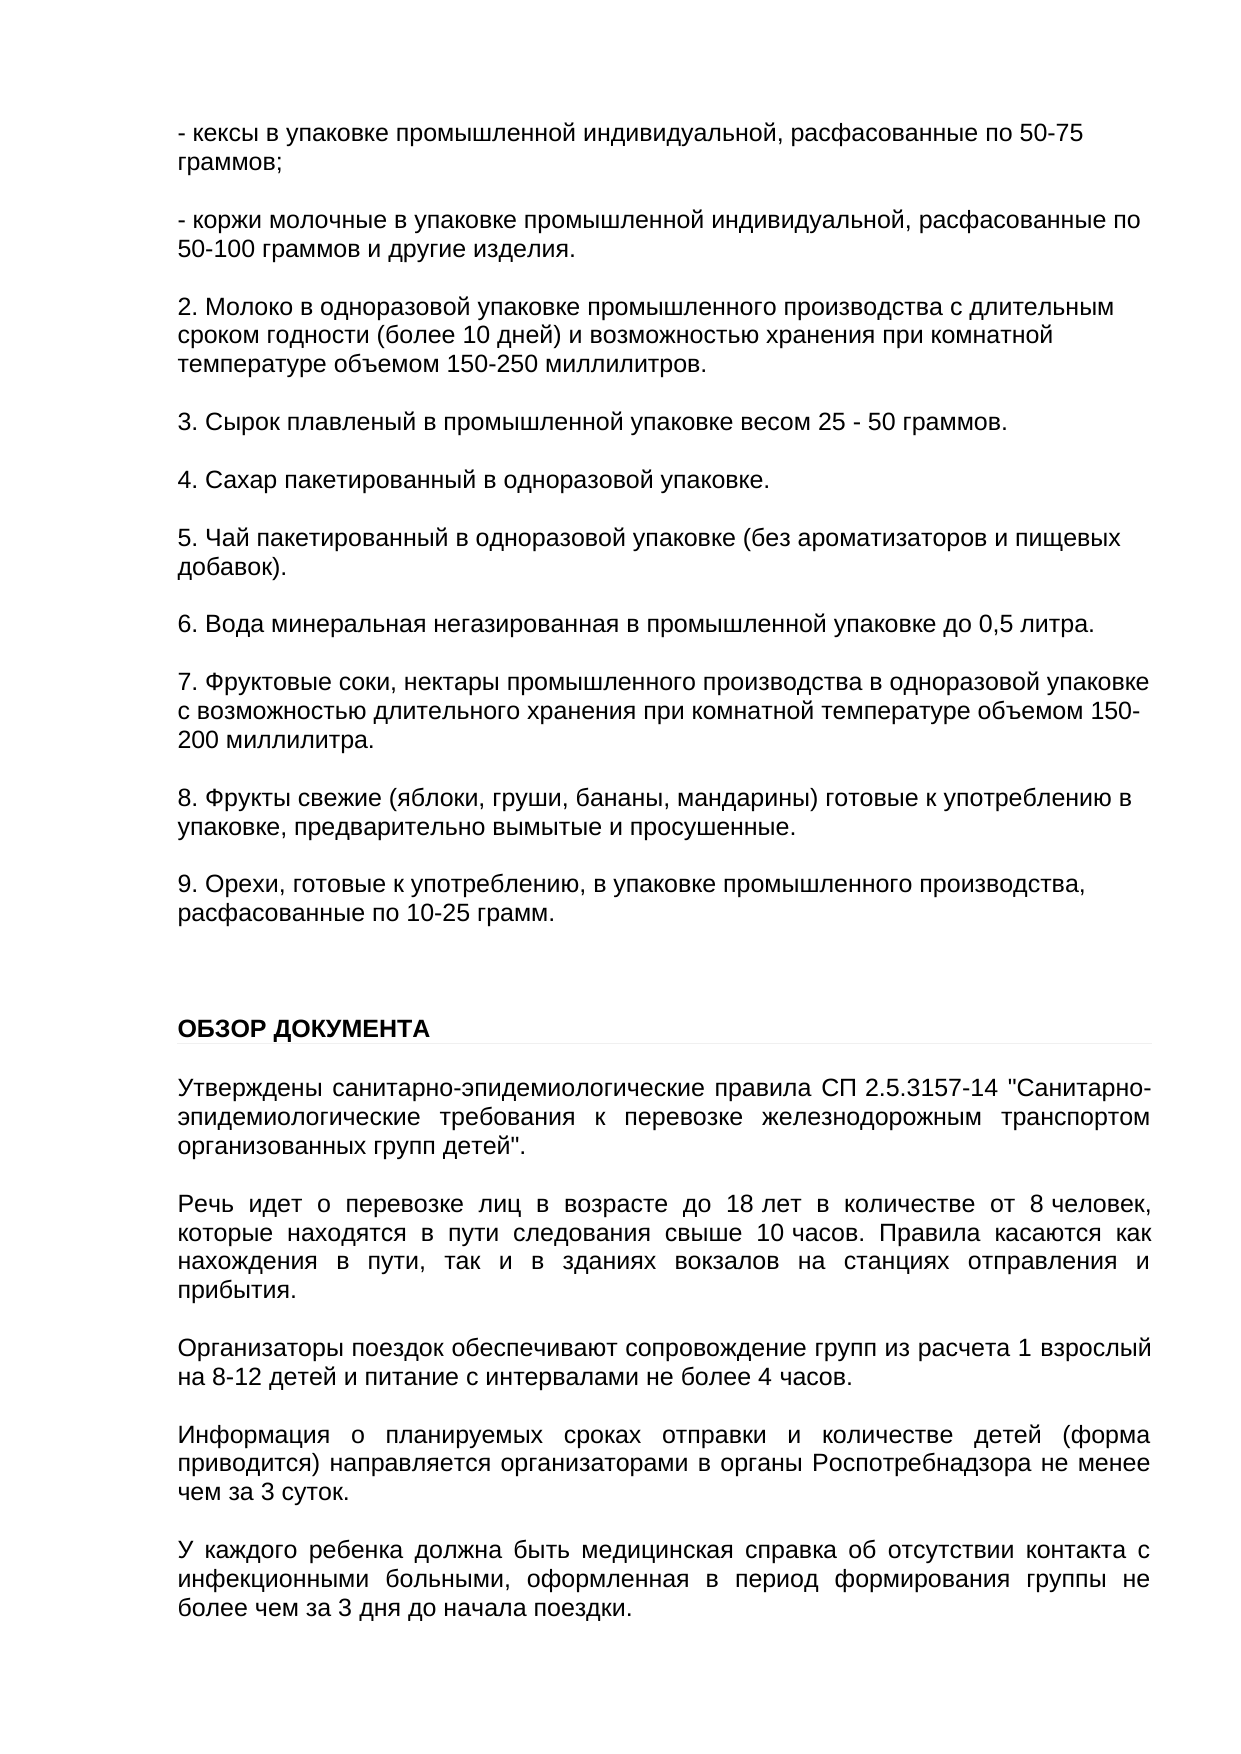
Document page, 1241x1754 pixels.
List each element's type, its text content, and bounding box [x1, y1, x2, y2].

text Утверждены санитарно-эпидемиологические правила СП 2.5.3157-14 "Санитарно-эпидемиологические требования к перевозке железнодорожным транспортом организованных групп детей". [177, 1073, 1152, 1160]
text - коржи молочные в упаковке промышленной индивидуальной, расфасованные по 50-100 граммов и другие изделия. [177, 205, 1152, 262]
text 3. Сырок плавленый в промышленной упаковке весом 25 - 50 граммов. [177, 407, 1152, 436]
text 7. Фруктовые соки, нектары промышленного производства в одноразовой упаковке с возможностью длительного хранения при комнатной температуре объемом 150-200 миллилитра. [177, 667, 1152, 753]
text 8. Фрукты свежие (яблоки, груши, бананы, мандарины) готовые к употреблению в упаковке, предварительно вымытые и просушенные. [177, 783, 1152, 840]
text У каждого ребенка должна быть медицинская справка об отсутствии контакта с инфекционными больными, оформленная в период формирования группы не более чем за 3 дня до начала поездки. [177, 1535, 1152, 1621]
text 2. Молоко в одноразовой упаковке промышленного производства с длительным сроком годности (более 10 дней) и возможностью хранения при комнатной температуре объемом 150-250 миллилитров. [177, 291, 1152, 378]
text 5. Чай пакетированный в одноразовой упаковке (без ароматизаторов и пищевых добавок). [177, 523, 1152, 580]
text 9. Орехи, готовые к употреблению, в упаковке промышленного производства, расфасованные по 10-25 грамм. [177, 869, 1152, 927]
text - кексы в упаковке промышленной индивидуальной, расфасованные по 50-75 граммов; [177, 118, 1152, 176]
text Информация о планируемых сроках отправки и количестве детей (форма приводится) направляется организаторами в органы Роспотребнадзора не менее чем за 3 суток. [177, 1420, 1152, 1506]
text Речь идет о перевозке лиц в возрасте до 18 лет в количестве от 8 человек, которые находятся в пути следования свыше 10 часов. Правила касаются как нахождения в пути, так и в зданиях вокзалов на станциях отправления и прибытия. [177, 1189, 1152, 1304]
text Обзор документа [177, 1014, 1152, 1043]
text Организаторы поездок обеспечивают сопровождение групп из расчета 1 взрослый на 8-12 детей и питание с интервалами не более 4 часов. [177, 1333, 1152, 1391]
text 4. Сахар пакетированный в одноразовой упаковке. [177, 465, 1152, 493]
text 6. Вода минеральная негазированная в промышленной упаковке до 0,5 литра. [177, 609, 1152, 638]
